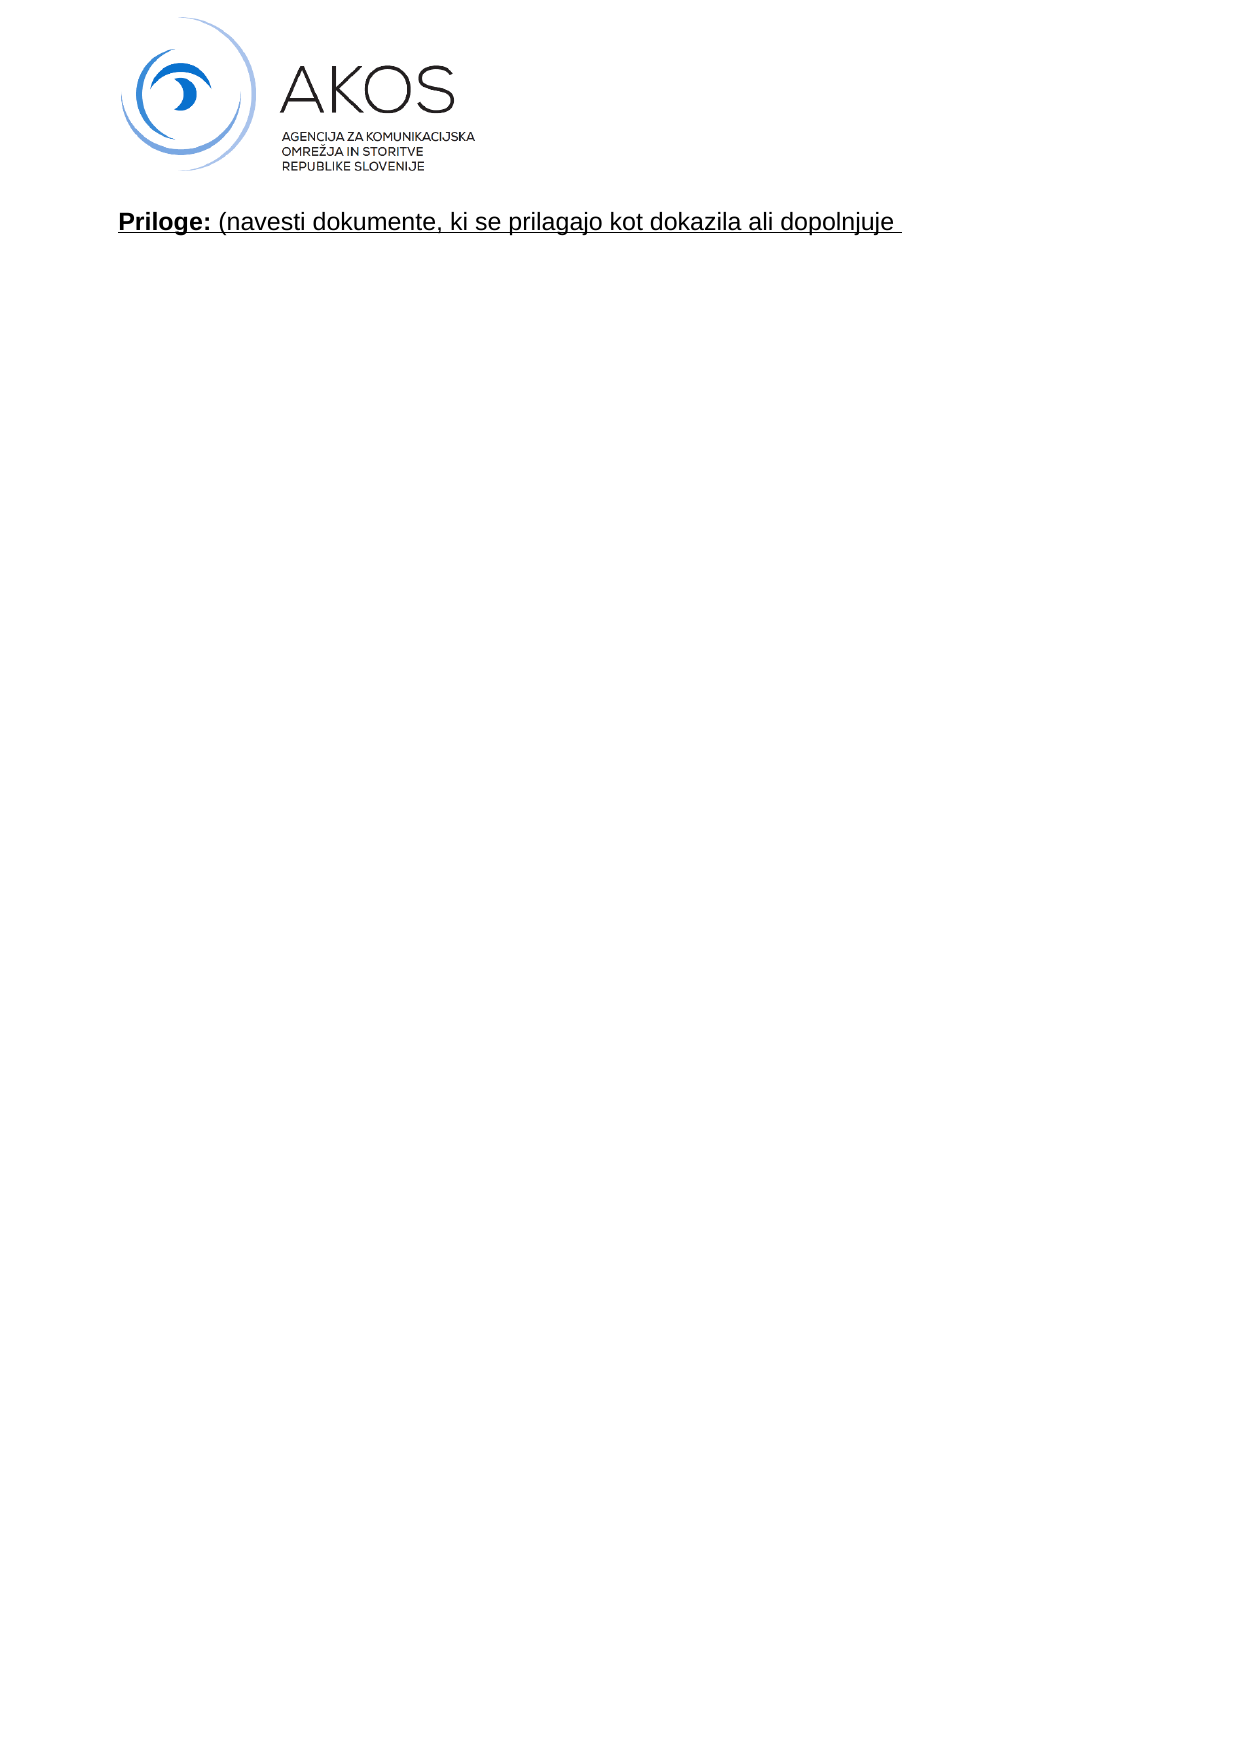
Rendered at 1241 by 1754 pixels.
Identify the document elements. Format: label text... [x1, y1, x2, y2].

text Priloge: (navesti dokumente, ki se prilagajo kot dokazila ali dopolnjuje [118, 207, 1125, 236]
picture [118, 12, 478, 175]
